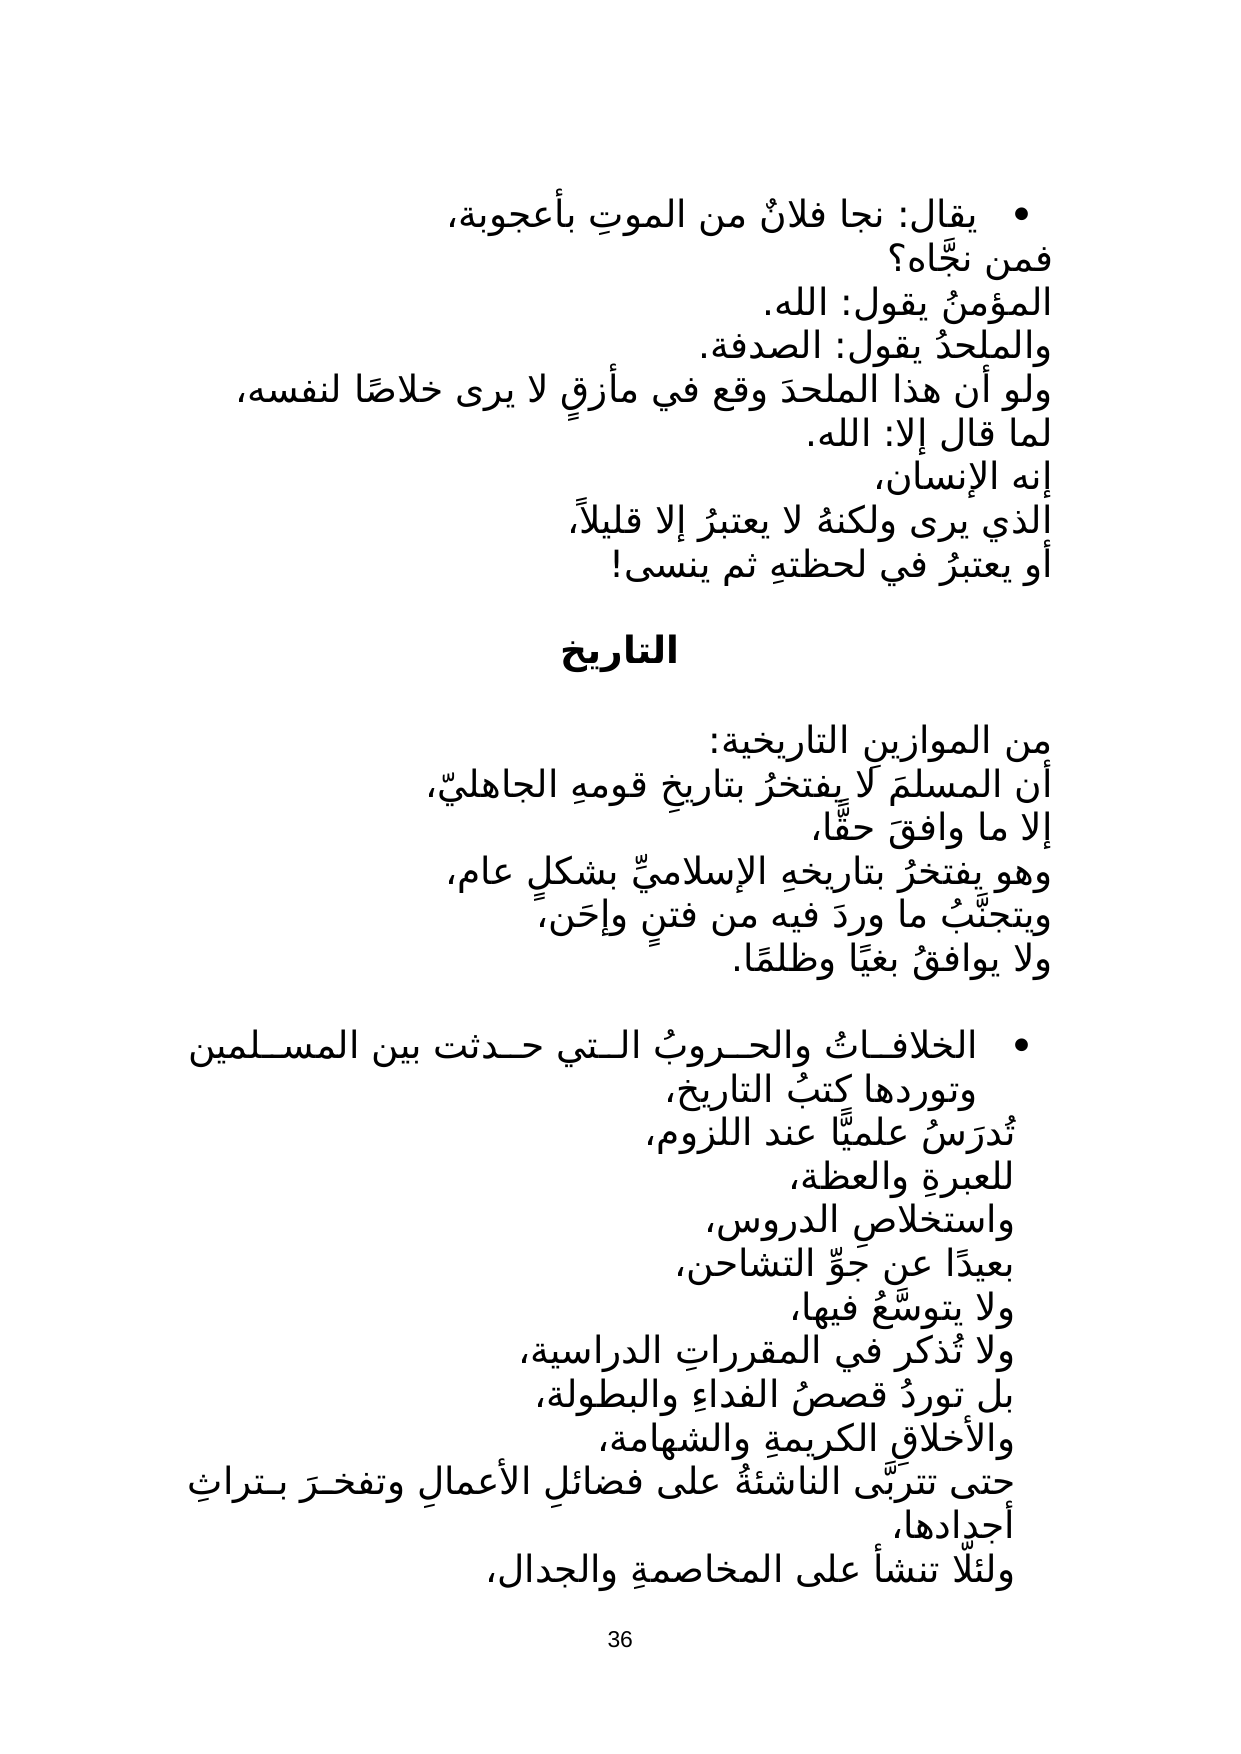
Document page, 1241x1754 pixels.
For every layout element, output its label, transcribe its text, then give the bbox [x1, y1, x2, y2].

text ولا يوافقُ بغيًا وظلمًا. [187, 937, 1053, 980]
text ولئلّا تنشأ على المخاصمةِ والجدال، [187, 1547, 1015, 1591]
text والملحدُ يقول: الصدفة. [187, 324, 1053, 368]
list يقال: نجا فلانٌ من الموتِ بأعجوبة، [187, 193, 1015, 237]
text واستخلاصِ الدروس، [187, 1198, 1015, 1242]
text ولو أن هذا الملحدَ وقع في مأزقٍ لا يرى خلاصًا لنفسه، [187, 368, 1053, 411]
text إلا ما وافقَ حقًّا، [187, 806, 1053, 849]
list الخلافاتُ والحروبُ التي حدثت بين المسلمين وتوردها كتبُ التاريخ، [187, 1023, 1015, 1111]
text المؤمنُ يقول: الله. [187, 280, 1053, 324]
text وهو يفتخرُ بتاريخهِ الإسلاميِّ بشكلٍ عام، [187, 849, 1053, 893]
text والأخلاقِ الكريمةِ والشهامة، [187, 1416, 1015, 1460]
text من الموازينِ التاريخية: [187, 718, 1053, 762]
text بعيدًا عن جوِّ التشاحن، [187, 1242, 1015, 1285]
text ولا تُذكر في المقرراتِ الدراسية، [187, 1329, 1015, 1373]
text أن المسلمَ لا يفتخرُ بتاريخِ قومهِ الجاهليّ، [187, 762, 1053, 806]
text تُدرَسُ علميًّا عند اللزوم، [187, 1111, 1015, 1154]
text لما قال إلا: الله. [187, 411, 1053, 455]
text حتى تتربَّى الناشئةُ على فضائلِ الأعمالِ وتفخرَ بتراثِ أجدادها، [187, 1460, 1015, 1547]
text الذي يرى ولكنهُ لا يعتبرُ إلا قليلاً، [187, 499, 1053, 542]
text أو يعتبرُ في لحظتهِ ثم ينسى! [187, 542, 1053, 586]
text التاريخ [187, 629, 1053, 673]
text بل توردُ قصصُ الفداءِ والبطولة، [187, 1373, 1015, 1416]
text للعبرةِ والعظة، [187, 1154, 1015, 1198]
text ويتجنَّبُ ما وردَ فيه من فتنٍ وإحَن، [187, 893, 1053, 937]
text فمن نجَّاه؟ [187, 237, 1053, 280]
text إنه الإنسان، [187, 455, 1053, 499]
text ولا يتوسَّعُ فيها، [187, 1285, 1015, 1329]
